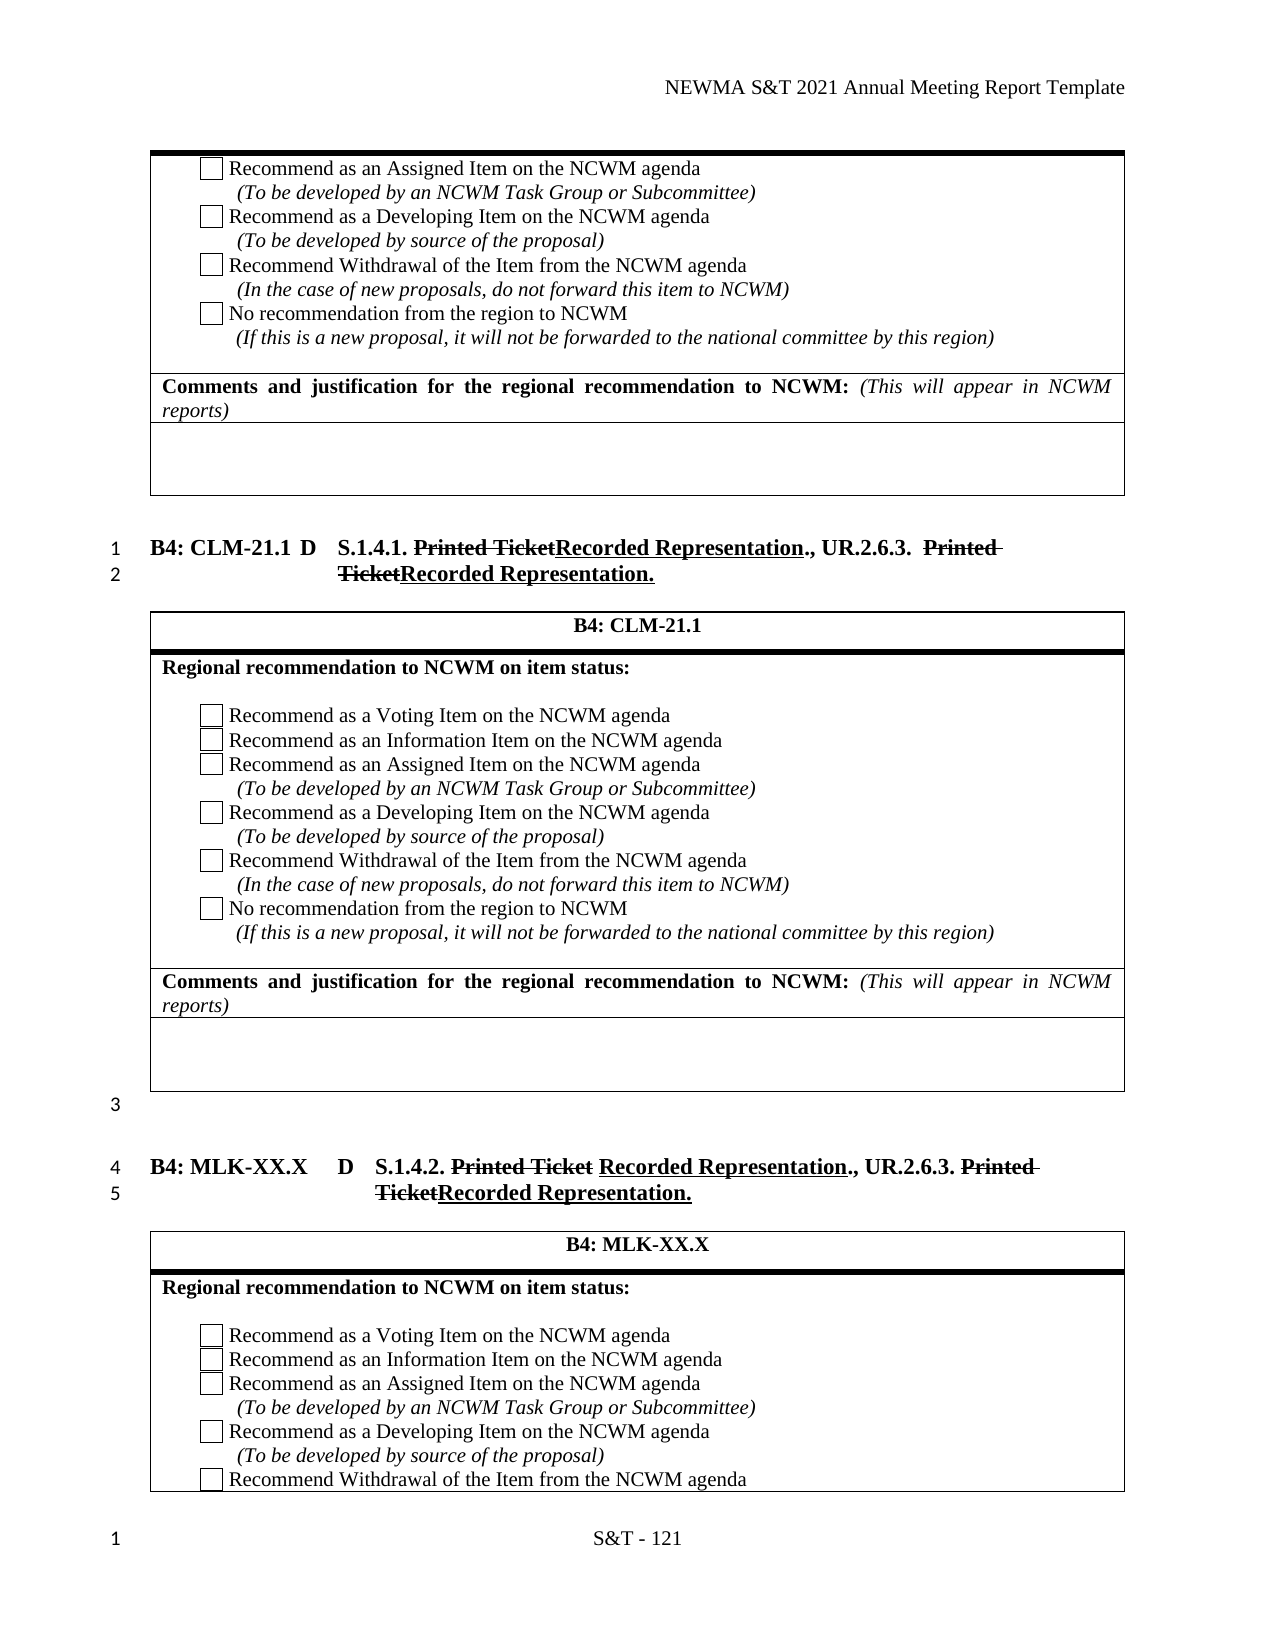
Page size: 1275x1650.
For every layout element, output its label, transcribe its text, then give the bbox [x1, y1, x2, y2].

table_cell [151, 1275, 1124, 1491]
table_header B4: CLM-21.1 [151, 613, 1124, 649]
subtitle B4: CLM-21.1 D S.1.4.1. Printed TicketRecorded Representation., UR.2.6.3. Printed TicketRecorded Representation. [150, 534, 1125, 586]
table_cell [151, 423, 1124, 495]
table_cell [151, 156, 1124, 373]
table_header B4: MLK-XX.X [151, 1232, 1124, 1268]
table_cell [151, 1018, 1124, 1091]
table_cell Comments and justification for the regional recommendation to NCWM: (This will appear in NCWM reports) [151, 374, 1124, 422]
table_cell Comments and justification for the regional recommendation to NCWM: (This will appear in NCWM reports) [151, 969, 1124, 1017]
subtitle B4: MLK-XX.X D S.1.4.2. Printed Ticket Recorded Representation., UR.2.6.3. Printed TicketRecorded Representation. [150, 1153, 1125, 1206]
